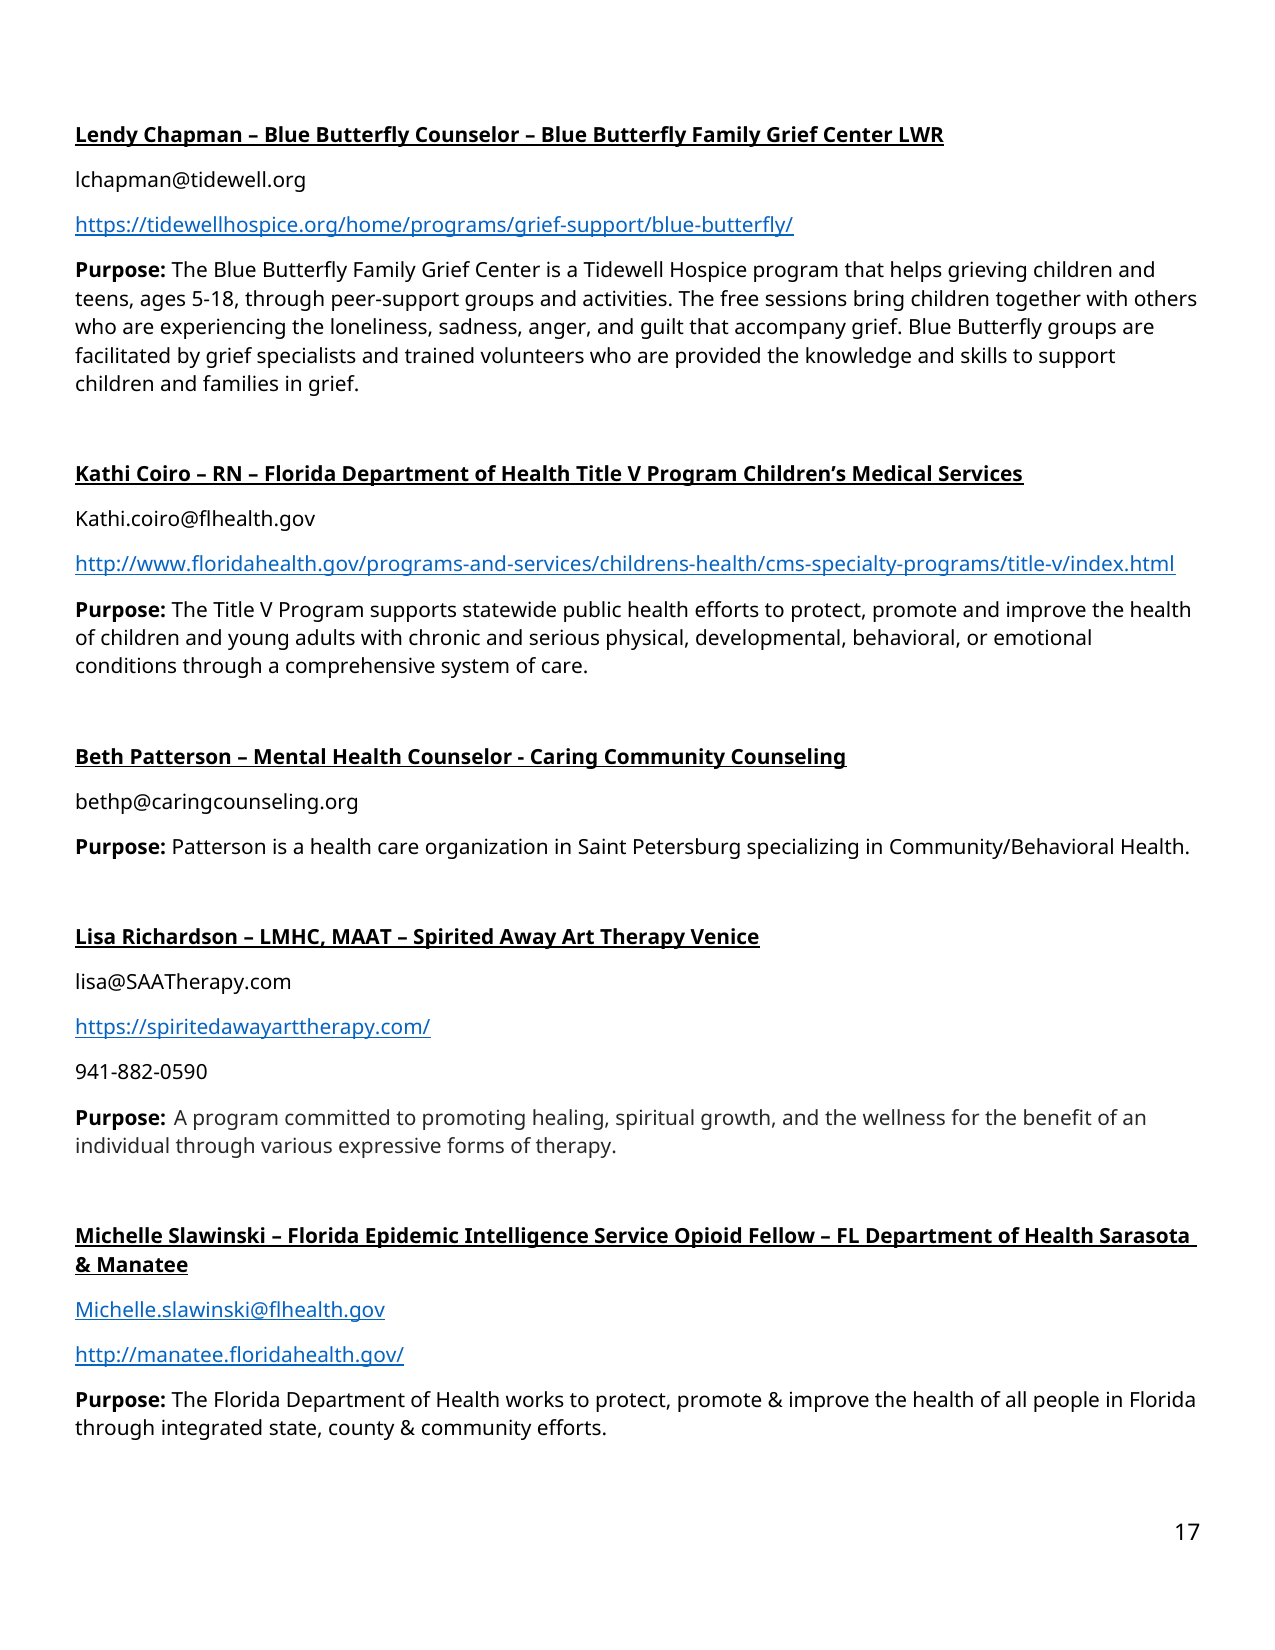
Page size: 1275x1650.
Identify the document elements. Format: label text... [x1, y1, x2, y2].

text Purpose: The Title V Program supports statewide public health efforts to protect, promote and improve the health of children and young adults with chronic and serious physical, developmental, behavioral, or emotional conditions through a comprehensive system of care. [75, 595, 1200, 680]
text 941-882-0590 [75, 1057, 1200, 1086]
text Purpose: The Florida Department of Health works to protect, promote & improve the health of all people in Florida through integrated state, county & community efforts. [75, 1385, 1200, 1442]
text bethp@caringcounseling.org [75, 787, 1200, 815]
text Purpose: A program committed to promoting healing, spiritual growth, and the wellness for the benefit of an individual through various expressive forms of therapy. [617, 1103, 1200, 1159]
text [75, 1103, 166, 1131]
text lisa@SAATherapy.com [75, 967, 1200, 996]
text https://tidewellhospice.org/home/programs/grief-support/blue-butterfly/ [75, 210, 1200, 239]
text http://manatee.floridahealth.gov/ [75, 1340, 1200, 1368]
text lchapman@tidewell.org [75, 165, 1200, 194]
text Purpose: Patterson is a health care organization in Saint Petersburg specializing in Community/Behavioral Health. [75, 832, 1200, 860]
text Purpose: The Blue Butterfly Family Grief Center is a Tidewell Hospice program that helps grieving children and teens, ages 5-18, through peer-support groups and activities. The free sessions bring children together with others who are experiencing the loneliness, sadness, anger, and guilt that accompany grief. Blue Butterfly groups are facilitated by grief specialists and trained volunteers who are provided the knowledge and skills to support children and families in grief. [75, 255, 1200, 398]
text https://spiritedawayarttherapy.com/ [75, 1012, 1200, 1041]
text Beth Patterson – Mental Health Counselor - Caring Community Counseling [75, 742, 1200, 770]
text Michelle.slawinski@flhealth.gov [75, 1295, 1200, 1323]
text Michelle Slawinski – Florida Epidemic Intelligence Service Opioid Fellow – FL Department of Health Sarasota & Manatee [75, 1221, 1200, 1278]
text Lisa Richardson – LMHC, MAAT – Spirited Away Art Therapy Venice [75, 922, 1200, 951]
text Lendy Chapman – Blue Butterfly Counselor – Blue Butterfly Family Grief Center LWR [75, 120, 1200, 148]
text http://www.floridahealth.gov/programs-and-services/childrens-health/cms-specialty-programs/title-v/index.html [75, 549, 1200, 578]
text Kathi Coiro – RN – Florida Department of Health Title V Program Children’s Medical Services [75, 459, 1200, 488]
text Kathi.coiro@flhealth.gov [75, 504, 1200, 533]
